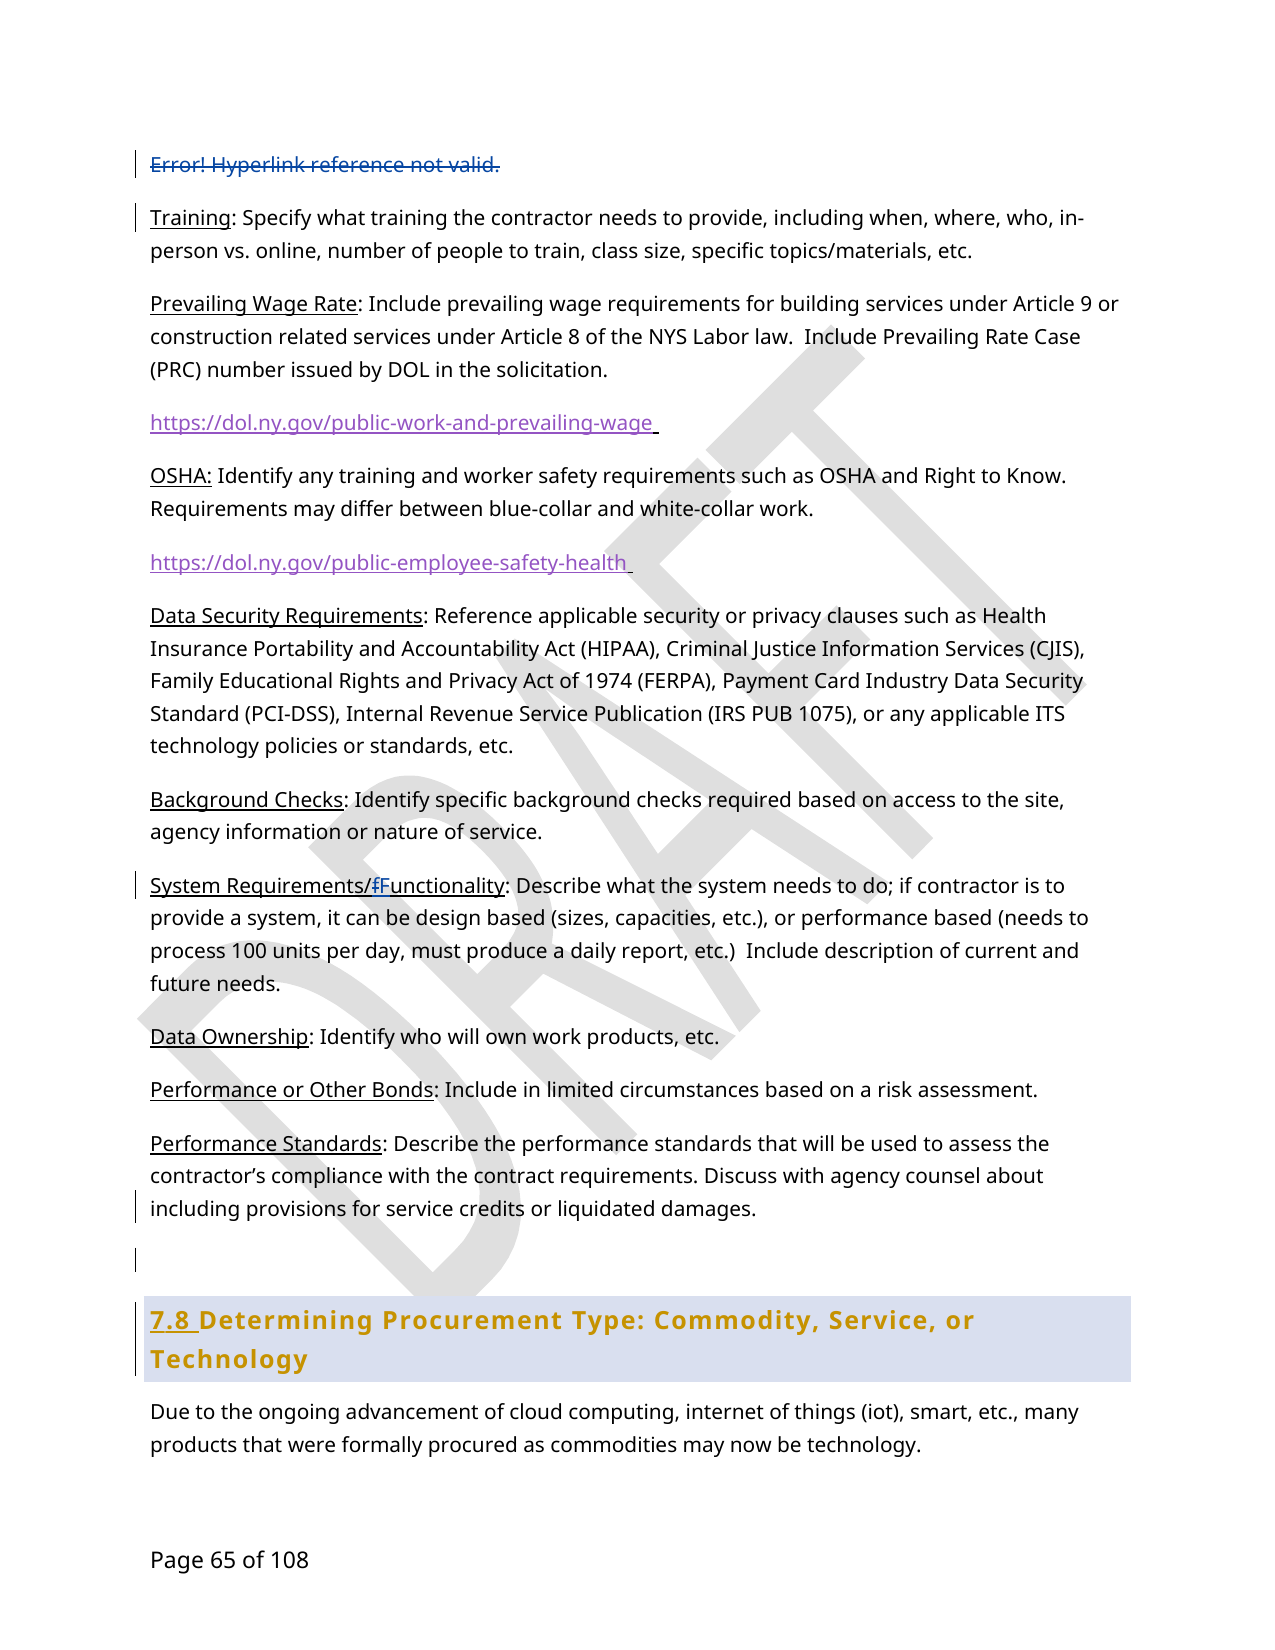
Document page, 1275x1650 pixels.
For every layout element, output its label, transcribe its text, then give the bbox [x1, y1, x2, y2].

text Training: Specify what training the contractor needs to provide, including when, where, who, in-person vs. online, number of people to train, class size, specific topics/materials, etc. [150, 203, 1125, 264]
text Background Checks: Identify specific background checks required based on access to the site, agency information or nature of service. [150, 785, 1125, 846]
text Data Security Requirements: Reference applicable security or privacy clauses such as Health Insurance Portability and Accountability Act (HIPAA), Criminal Justice Information Services (CJIS), Family Educational Rights and Privacy Act of 1974 (FERPA), Payment Card Industry Data Security Standard (PCI-DSS), Internal Revenue Service Publication (IRS PUB 1075), or any applicable ITS technology policies or standards, etc. [150, 601, 1125, 760]
text Data Ownership: Identify who will own work products, etc. [150, 1022, 1125, 1051]
text Performance or Other Bonds: Include in limited circumstances based on a risk assessment. [150, 1076, 1125, 1104]
text System Requirements/unctionality: Describe what the system needs to do; if contractor is to provide a system, it can be design based (sizes, capacities, etc.), or performance based (needs to process 100 units per day, must produce a daily report, etc.) Include description of current and future needs. [150, 871, 1125, 997]
text https://dol.ny.gov/public-employee-safety-health [150, 548, 1125, 576]
text https://dol.ny.gov/public-work-and-prevailing-wage [150, 408, 1125, 437]
text Due to the ongoing advancement of cloud computing, internet of things (iot), smart, etc., many products that were formally procured as commodities may now be technology. [150, 1397, 1125, 1458]
text Performance Standards: Describe the performance standards that will be used to assess the contractor’s compliance with the contract requirements. Discuss with agency counsel about including provisions for service credits or liquidated damages. [150, 1129, 1125, 1223]
subtitle Determining Procurement Type: Commodity, Service, or Technology [150, 1302, 1125, 1376]
text Prevailing Wage Rate: Include prevailing wage requirements for building services under Article 9 or construction related services under Article 8 of the NYS Labor law. Include Prevailing Rate Case (PRC) number issued by DOL in the solicitation. [150, 289, 1125, 383]
text OSHA: Identify any training and worker safety requirements such as OSHA and Right to Know. Requirements may differ between blue-collar and white-collar work. [150, 462, 1125, 523]
